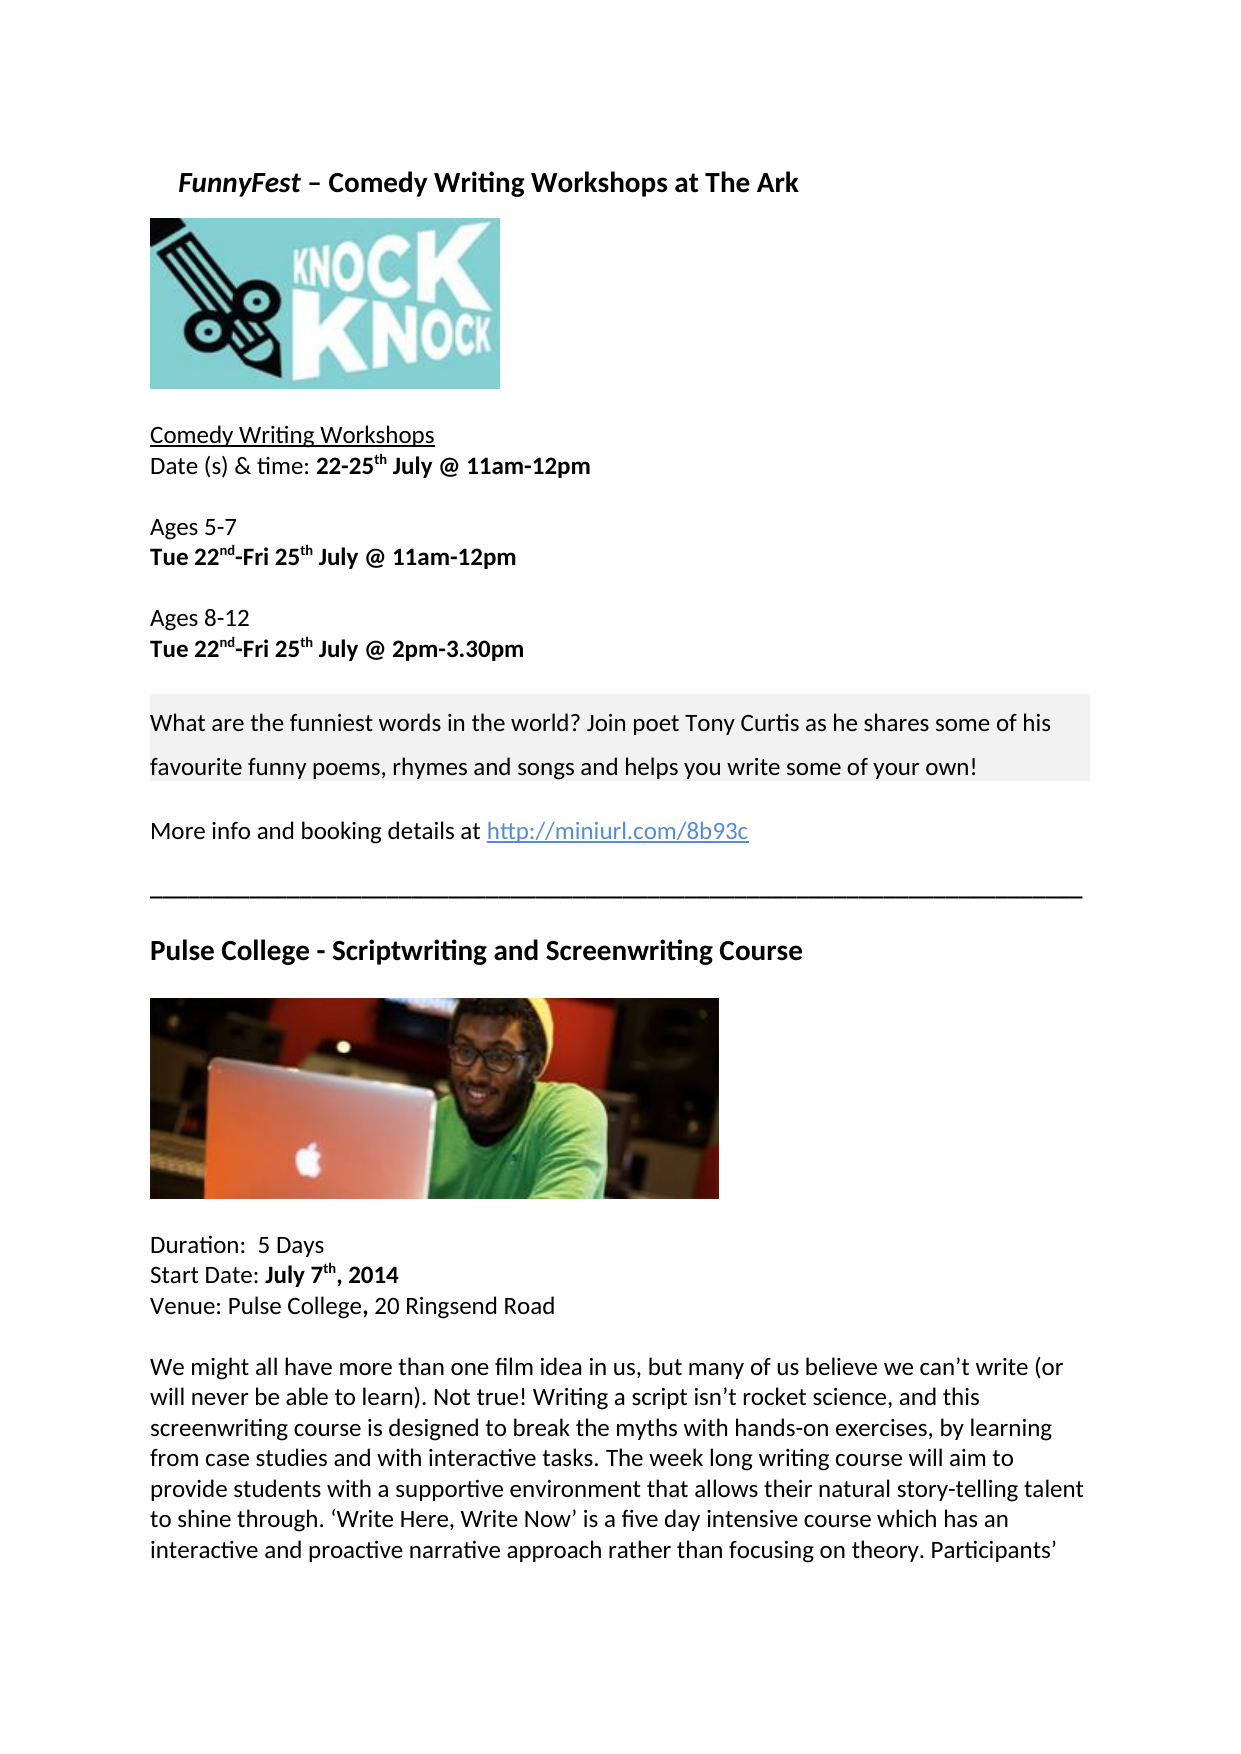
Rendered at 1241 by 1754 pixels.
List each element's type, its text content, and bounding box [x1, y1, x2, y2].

picture [150, 218, 501, 389]
text Ages 8-12 Tue 22nd-Fri 25th July @ 2pm-3.30pm [150, 602, 1090, 663]
text More info and booking details at http://miniurl.com/8b93c [150, 816, 1090, 846]
text Venue: Pulse College, 20 Ringsend Road [150, 1290, 1090, 1320]
table_header [150, 150, 1090, 218]
text Duration: 5 Days [150, 1229, 1090, 1259]
text Start Date: July 7th, 2014 [150, 1259, 1090, 1290]
text Ages 5-7 Tue 22nd-Fri 25th July @ 11am-12pm [150, 511, 1090, 572]
subtitle Date (s) & time: 22-25th July @ 11am-12pm [150, 450, 1090, 480]
subtitle Comedy Writing Workshops [150, 419, 1090, 450]
picture [150, 998, 719, 1199]
text ___________________________________________________________________________ [150, 871, 1090, 902]
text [150, 1351, 1090, 1564]
text Pulse College - Scriptwriting and Screenwriting Course [150, 932, 1090, 968]
text What are the funniest words in the world? Join poet Tony Curtis as he shares some of his favourite funny poems, rhymes and songs and helps you write some of your own! [150, 694, 1090, 781]
